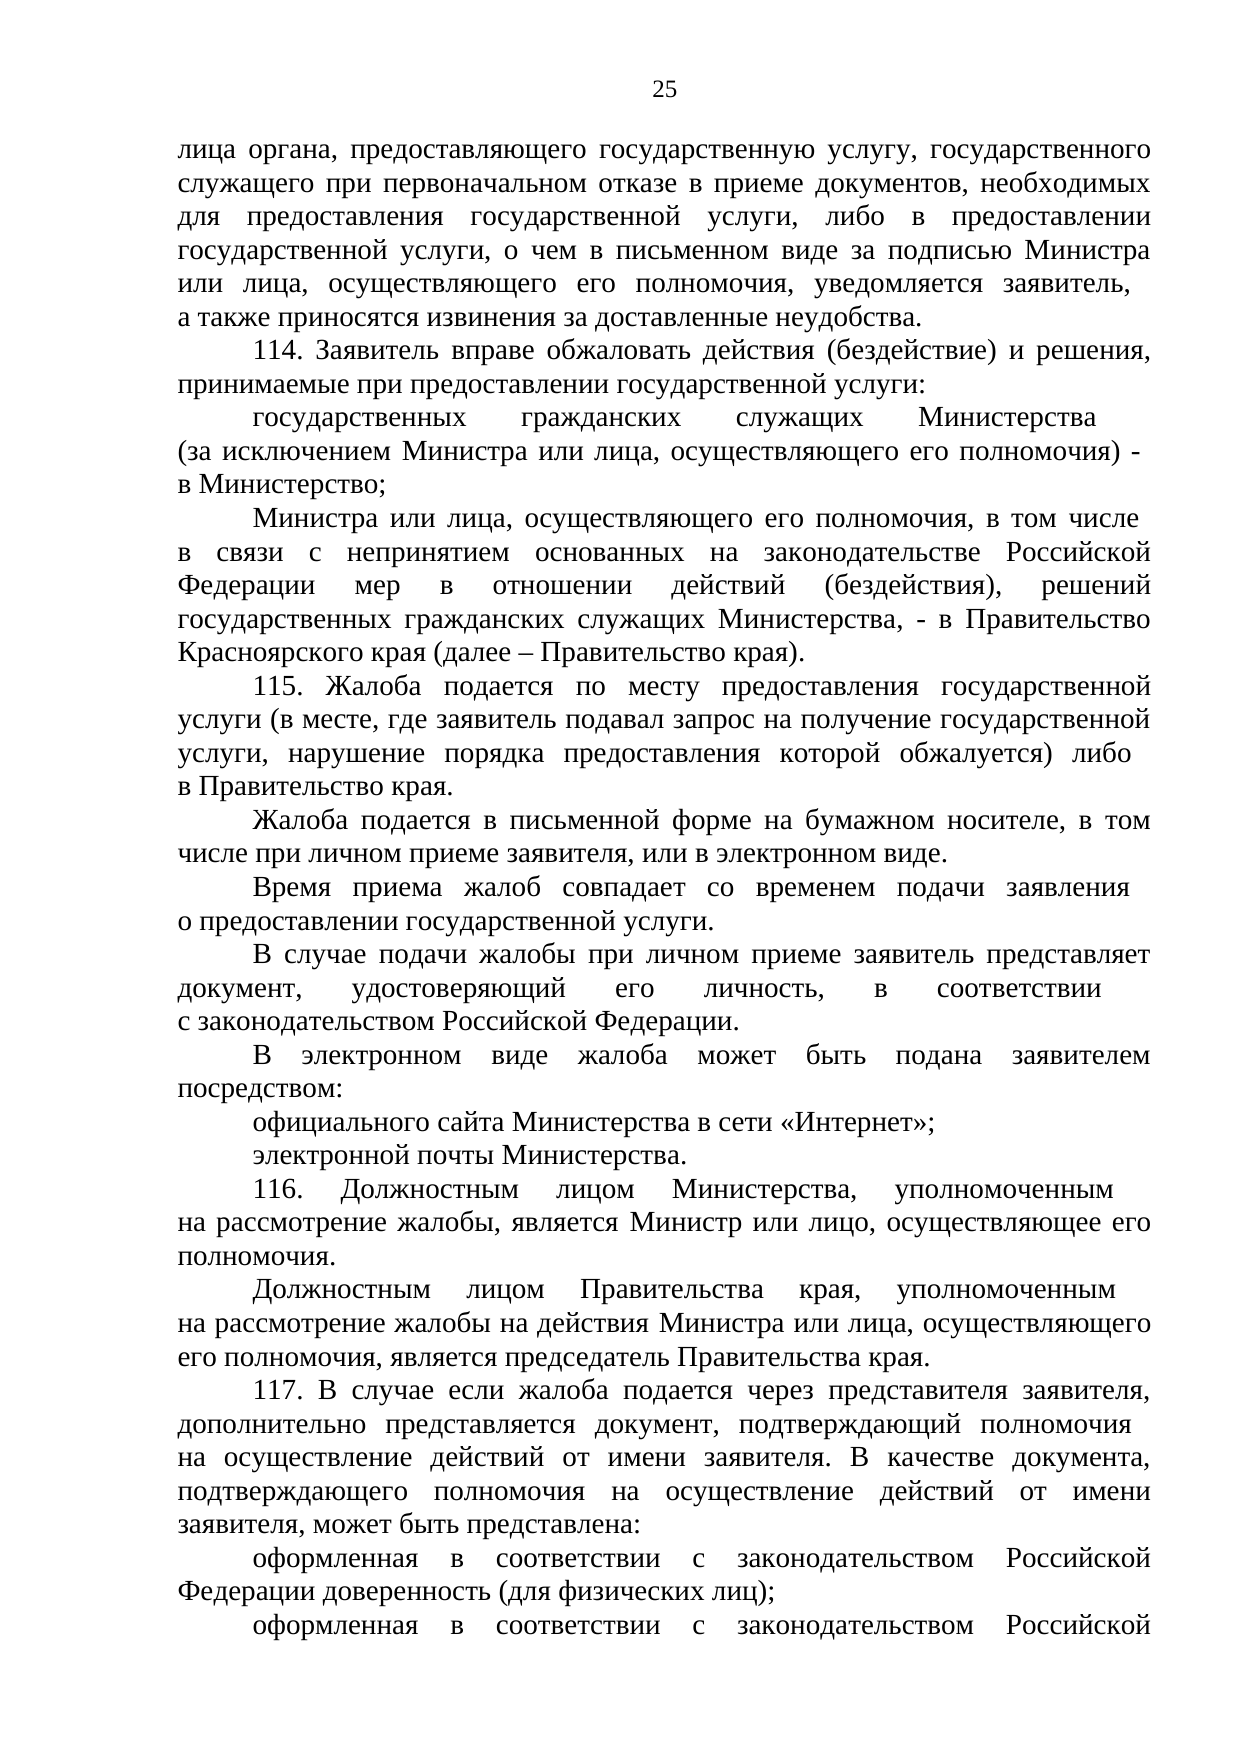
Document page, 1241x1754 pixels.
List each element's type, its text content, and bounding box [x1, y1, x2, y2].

text электронной почты Министерства. [177, 1137, 1152, 1171]
text Министра или лица, осуществляющего его полномочия, в том числе в связи с непринятием основанных на законодательстве Российской Федерации мер в отношении действий (бездействия), решений государственных гражданских служащих Министерства, - в Правительство Красноярского края (далее – Правительство края). [177, 500, 1152, 668]
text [177, 1607, 1152, 1641]
text В случае подачи жалобы при личном приеме заявитель представляет документ, удостоверяющий его личность, в соответствии с законодательством Российской Федерации. [177, 936, 1152, 1037]
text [177, 131, 1152, 332]
text Время приема жалоб совпадает со временем подачи заявления о предоставлении государственной услуги. [177, 869, 1152, 936]
text официального сайта Министерства в сети «Интернет»; [177, 1104, 1152, 1137]
text В электронном виде жалоба может быть подана заявителем посредством: [177, 1037, 1152, 1104]
text 115. Жалоба подается по месту предоставления государственной услуги (в месте, где заявитель подавал запрос на получение государственной услуги, нарушение порядка предоставления которой обжалуется) либо в Правительство края. [177, 668, 1152, 802]
text Должностным лицом Правительства края, уполномоченным на рассмотрение жалобы на действия Министра или лица, осуществляющего его полномочия, является председатель Правительства края. [177, 1272, 1152, 1372]
text 116. Должностным лицом Министерства, уполномоченным на рассмотрение жалобы, является Министр или лицо, осуществляющее его полномочия. [177, 1171, 1152, 1272]
text оформленная в соответствии с законодательством Российской Федерации доверенность (для физических лиц); [177, 1540, 1152, 1607]
text 117. В случае если жалоба подается через представителя заявителя, дополнительно представляется документ, подтверждающий полномочия на осуществление действий от имени заявителя. В качестве документа, подтверждающего полномочия на осуществление действий от имени заявителя, может быть представлена: [177, 1372, 1152, 1540]
text 114. Заявитель вправе обжаловать действия (бездействие) и решения, принимаемые при предоставлении государственной услуги: [177, 332, 1152, 399]
text государственных гражданских служащих Министерства (за исключением Министра или лица, осуществляющего его полномочия) - в Министерство; [177, 399, 1152, 500]
text Жалоба подается в письменной форме на бумажном носителе, в том числе при личном приеме заявителя, или в электронном виде. [177, 802, 1152, 869]
